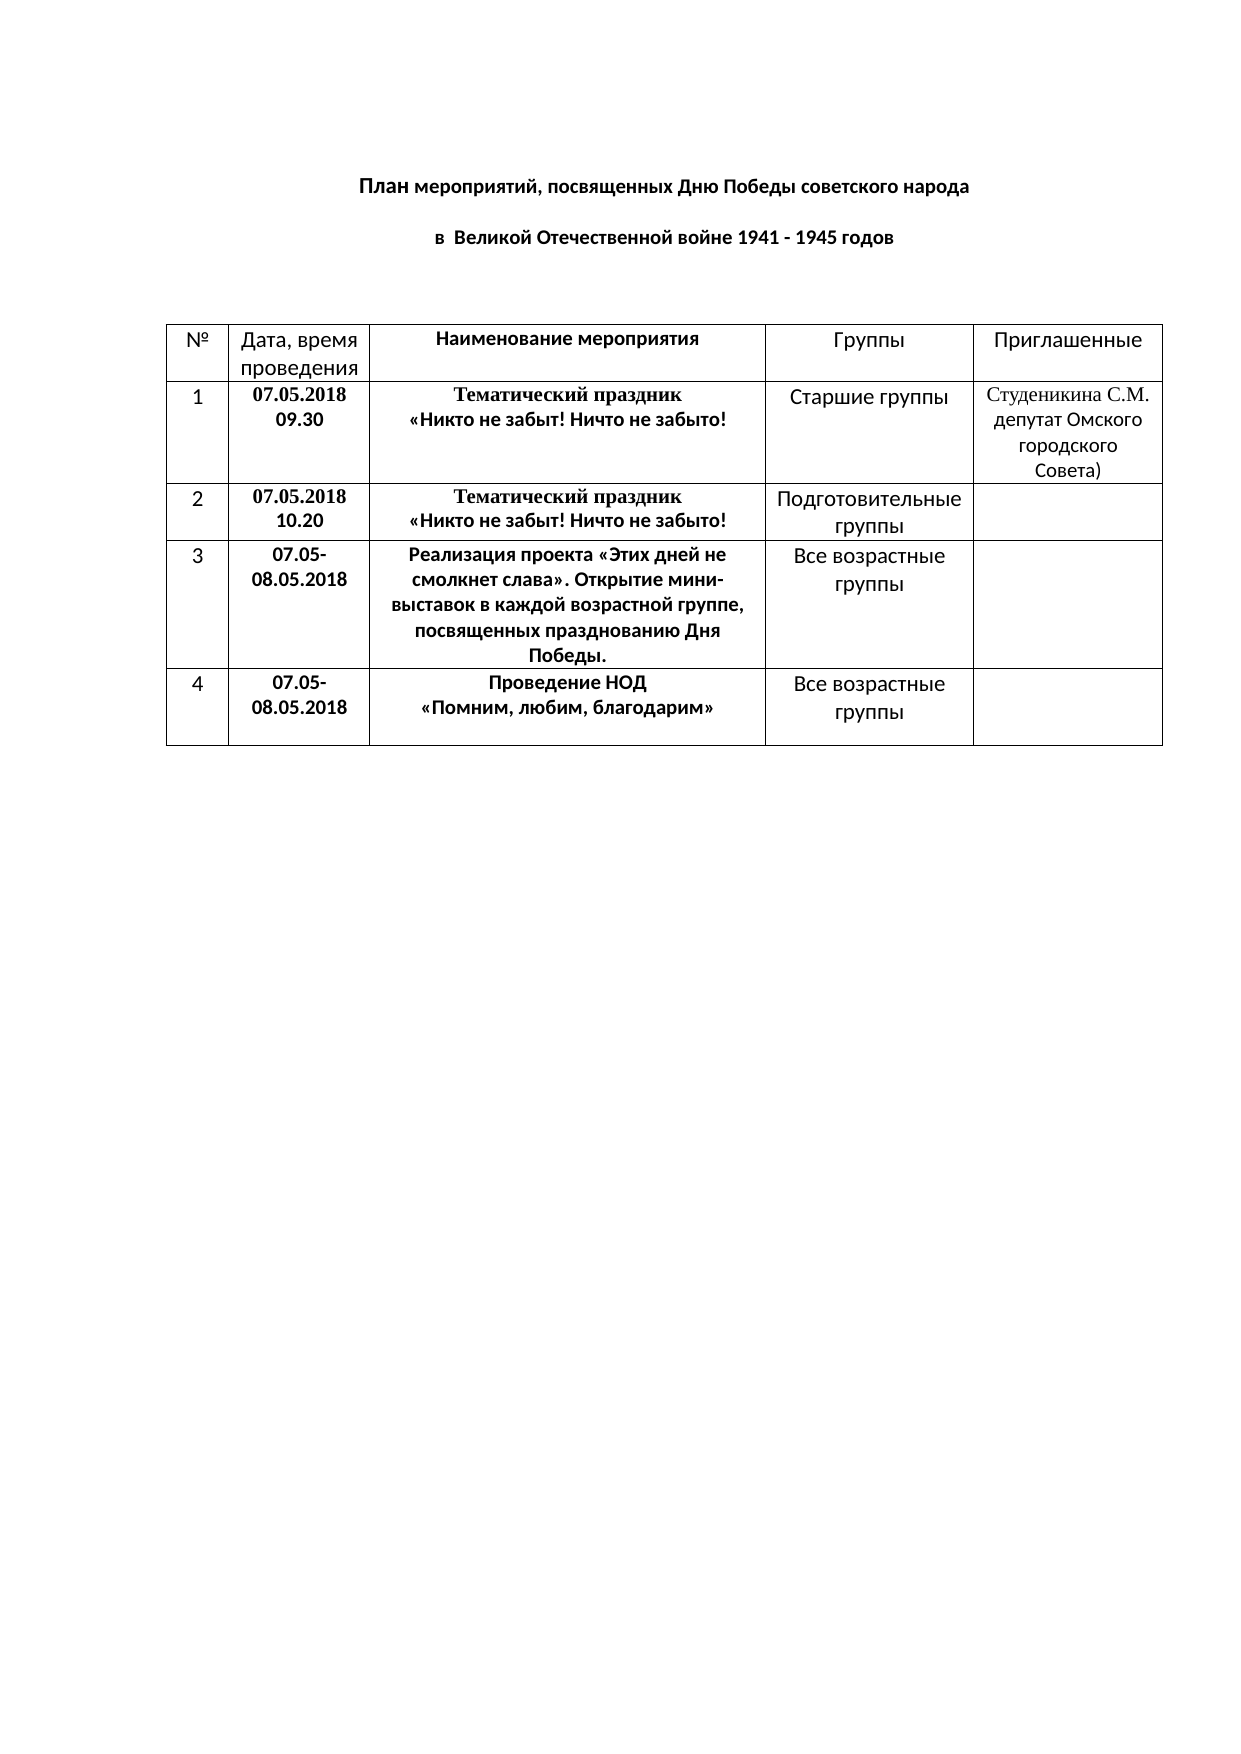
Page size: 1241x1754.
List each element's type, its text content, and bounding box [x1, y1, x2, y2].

table_cell 2 [167, 484, 228, 540]
table_header Группы [766, 325, 973, 381]
table_header Дата, время проведения [229, 325, 369, 381]
table_cell 07.05.2018 09.30 [229, 382, 369, 483]
table_header Наименование мероприятия [370, 325, 765, 381]
table_cell Тематический праздник «Никто не забыт! Ничто не забыто! [370, 382, 765, 483]
table_cell Старшие группы [766, 382, 973, 483]
table_cell 3 [167, 541, 228, 668]
table_cell Все возрастные группы [766, 669, 973, 745]
table_cell Все возрастные группы [766, 541, 973, 668]
table_header № [167, 325, 228, 381]
table_cell Подготовительные группы [766, 484, 973, 540]
table_cell Реализация проекта «Этих дней не смолкнет слава». Открытие мини- выставок в каждой возрастной группе, посвященных празднованию Дня Победы. [370, 541, 765, 668]
table_header Приглашенные [974, 325, 1162, 381]
table_cell 07.05.2018 10.20 [229, 484, 369, 540]
table_cell Студеникина С.М. депутат Омского городского Совета) [974, 382, 1162, 483]
table_cell [974, 541, 1162, 668]
table_cell 1 [167, 382, 228, 483]
text в Великой Отечественной войне 1941 - 1945 годов [177, 224, 1152, 249]
table_cell 4 [167, 669, 228, 745]
table_cell Тематический праздник «Никто не забыт! Ничто не забыто! [370, 484, 765, 540]
table_cell Проведение НОД «Помним, любим, благодарим» [370, 669, 765, 745]
text План мероприятий, посвященных Дню Победы советского народа [177, 171, 1152, 199]
table_cell [974, 669, 1162, 745]
table_cell [974, 484, 1162, 540]
table_cell 07.05-08.05.2018 [229, 541, 369, 668]
table_cell 07.05-08.05.2018 [229, 669, 369, 745]
